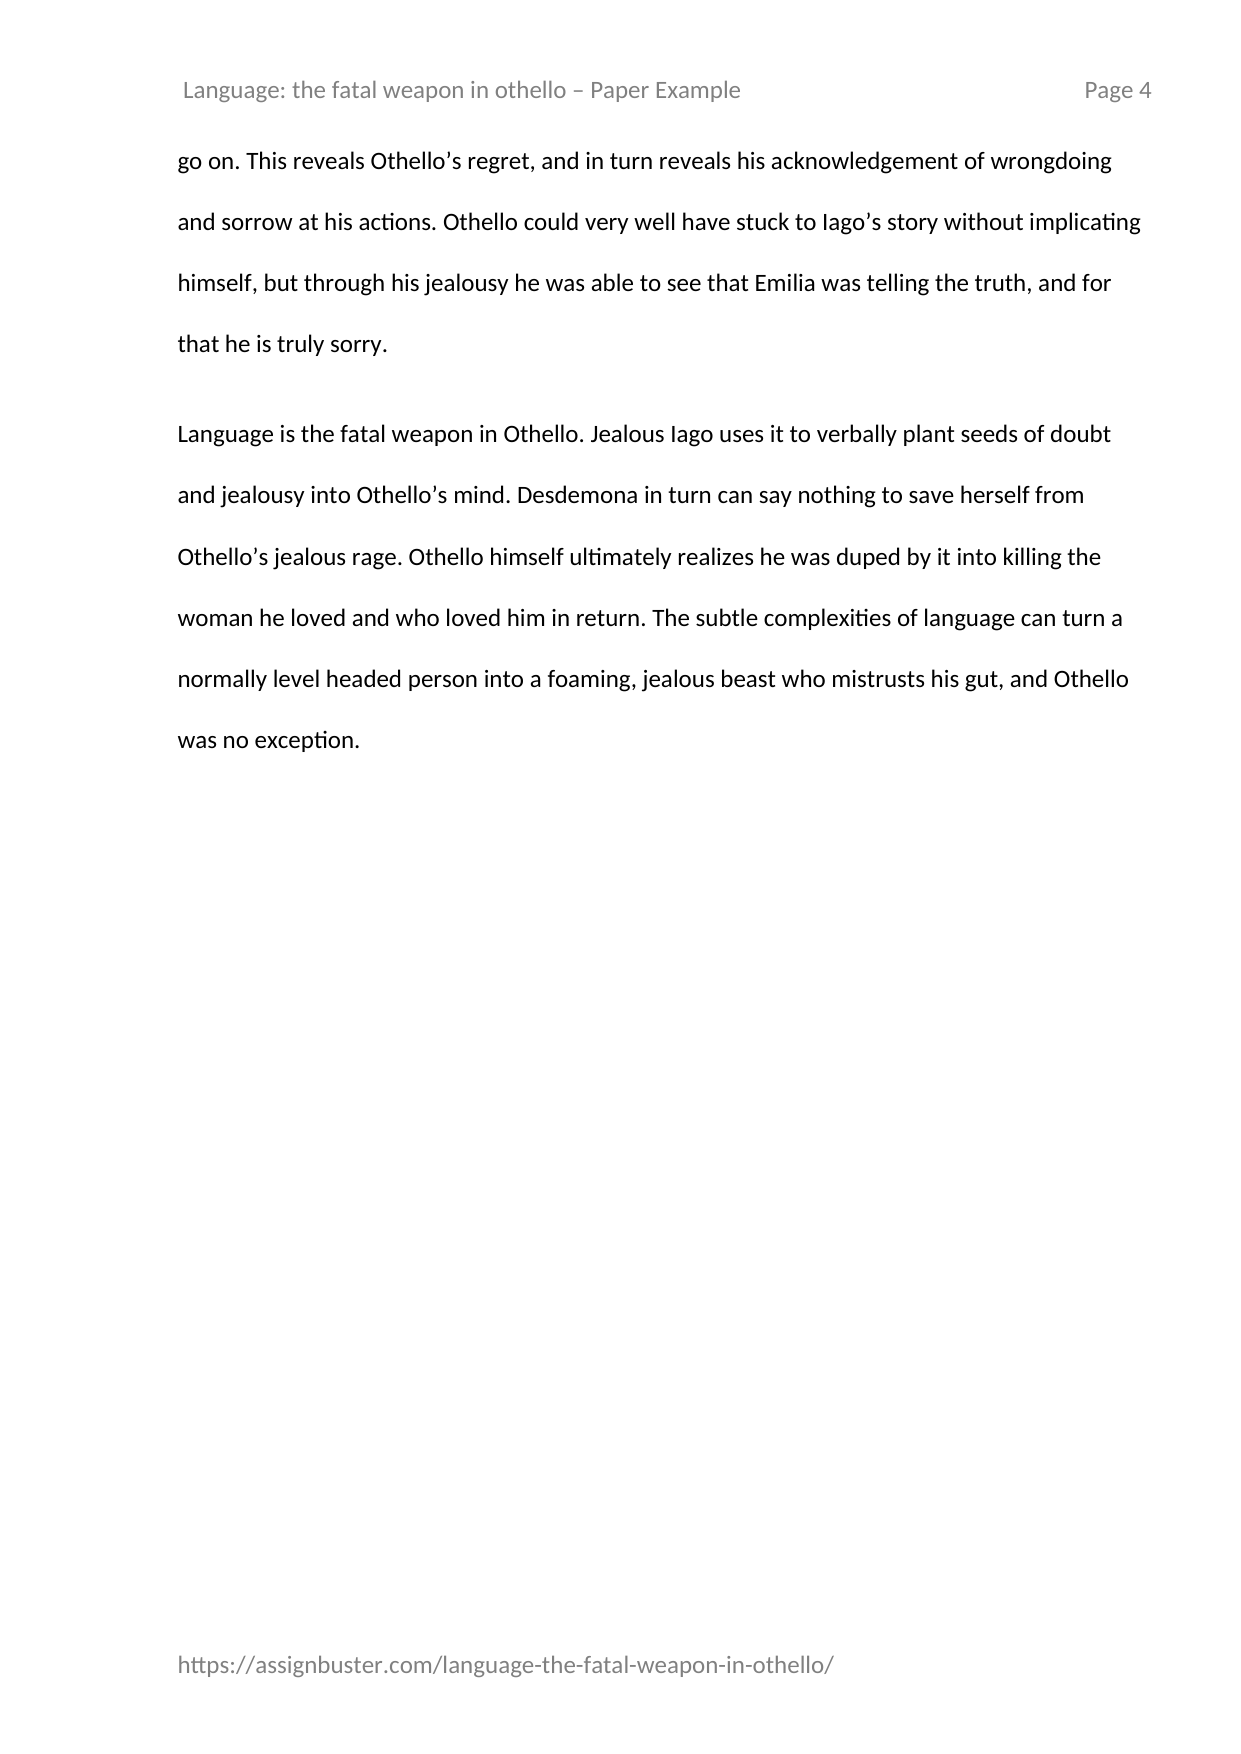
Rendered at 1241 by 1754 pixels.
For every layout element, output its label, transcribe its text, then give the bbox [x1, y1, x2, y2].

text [177, 145, 1152, 359]
text Language is the fatal weapon in Othello. Jealous Iago uses it to verbally plant seeds of doubt and jealousy into Othello’s mind. Desdemona in turn can say nothing to save herself from Othello’s jealous rage. Othello himself ultimately realizes he was duped by it into killing the woman he loved and who loved him in return. The subtle complexities of language can turn a normally level headed person into a foaming, jealous beast who mistrusts his gut, and Othello was no exception. [177, 419, 1152, 754]
